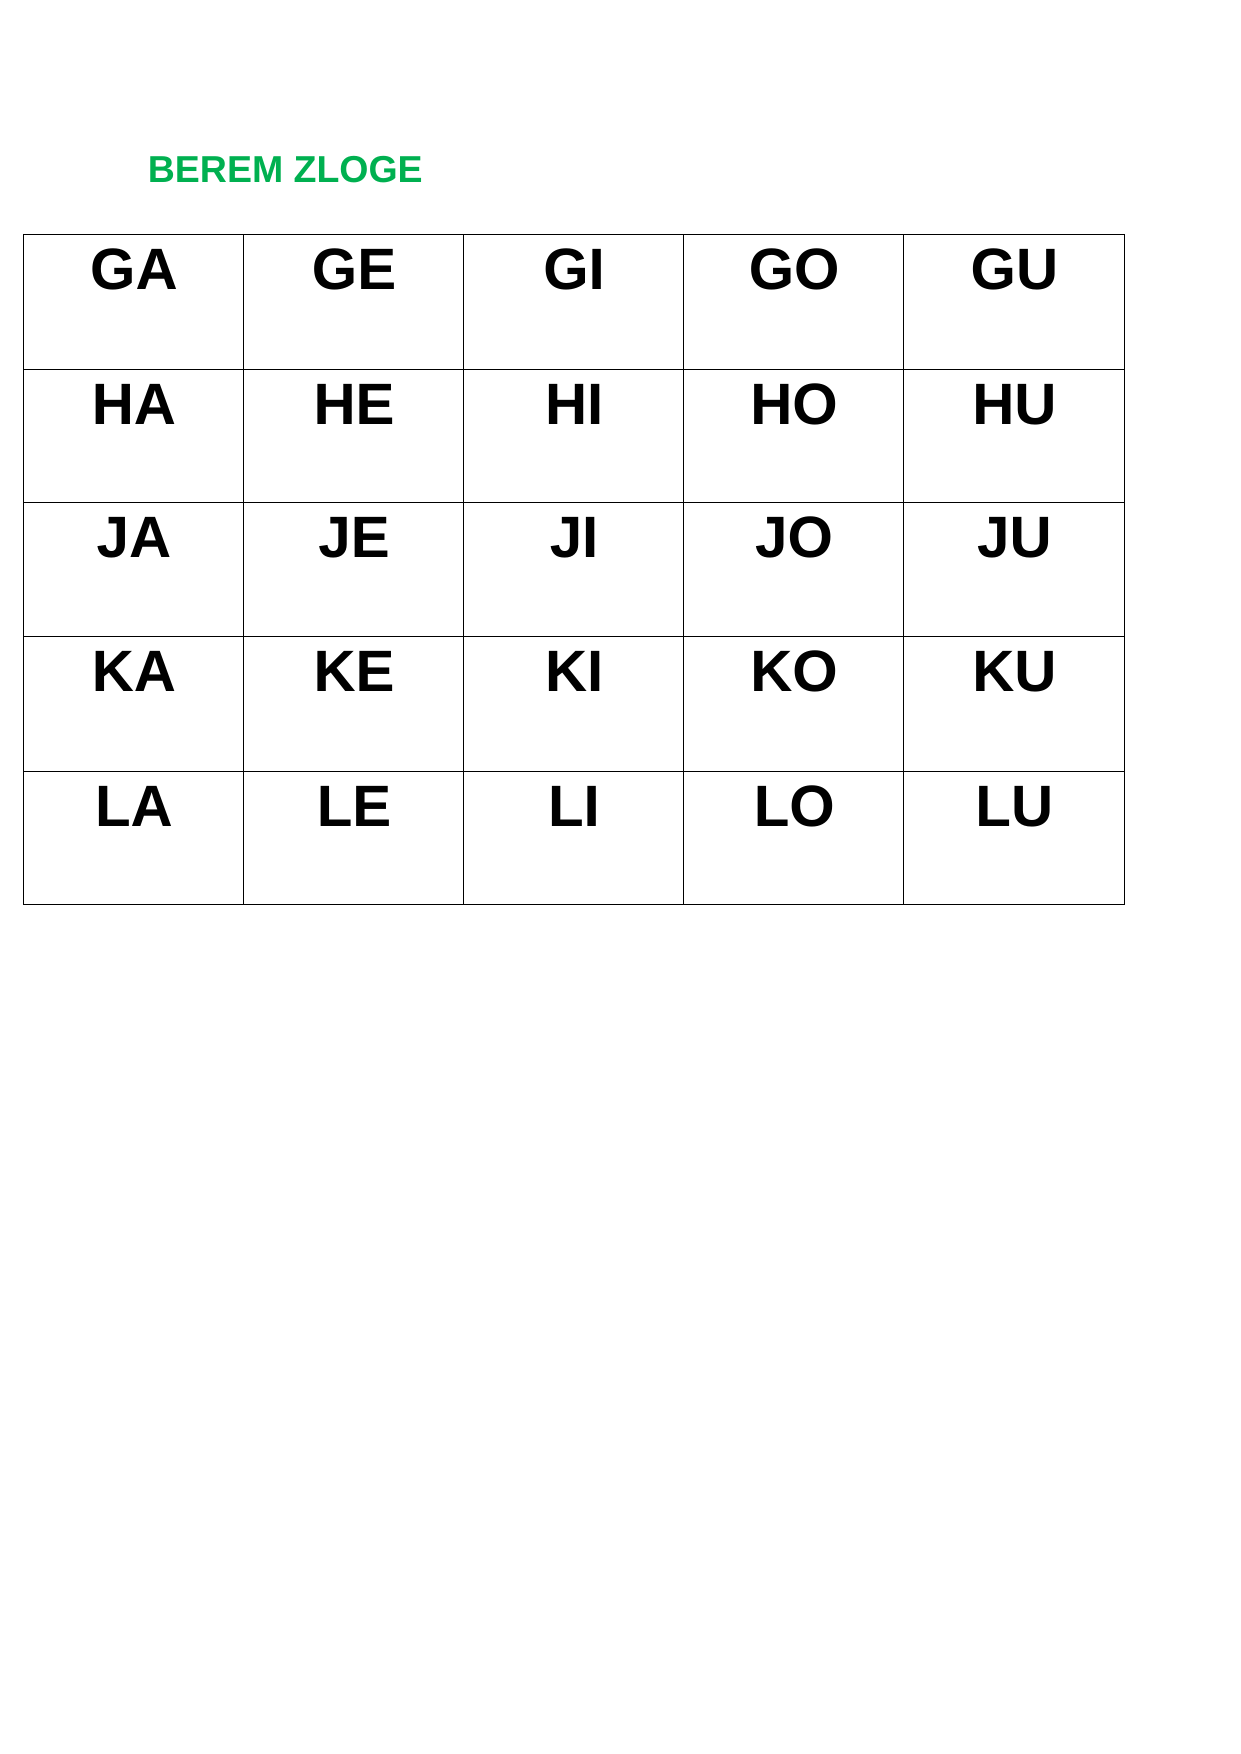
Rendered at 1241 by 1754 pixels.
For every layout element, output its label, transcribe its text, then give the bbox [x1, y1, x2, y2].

table_header GI [464, 235, 683, 368]
table_cell HU [904, 370, 1124, 502]
table_cell JA [24, 503, 243, 636]
table_cell HI [464, 370, 683, 502]
table_header GE [244, 235, 463, 368]
table_cell JI [464, 503, 683, 636]
table_cell LI [464, 772, 683, 904]
table_cell KA [24, 637, 243, 771]
table_cell JO [684, 503, 903, 636]
table_header GU [904, 235, 1124, 368]
text BEREM ZLOGE [148, 148, 1093, 191]
table_cell HA [24, 370, 243, 502]
table_cell LE [244, 772, 463, 904]
table_cell HE [244, 370, 463, 502]
table_cell LU [904, 772, 1124, 904]
table_cell HO [684, 370, 903, 502]
table_cell LO [684, 772, 903, 904]
table_cell KO [684, 637, 903, 771]
table_cell LA [24, 772, 243, 904]
table_header GO [684, 235, 903, 368]
table_cell KU [904, 637, 1124, 771]
table_cell JE [244, 503, 463, 636]
table_cell KE [244, 637, 463, 771]
table_cell KI [464, 637, 683, 771]
table_header GA [24, 235, 243, 368]
table_cell JU [904, 503, 1124, 636]
